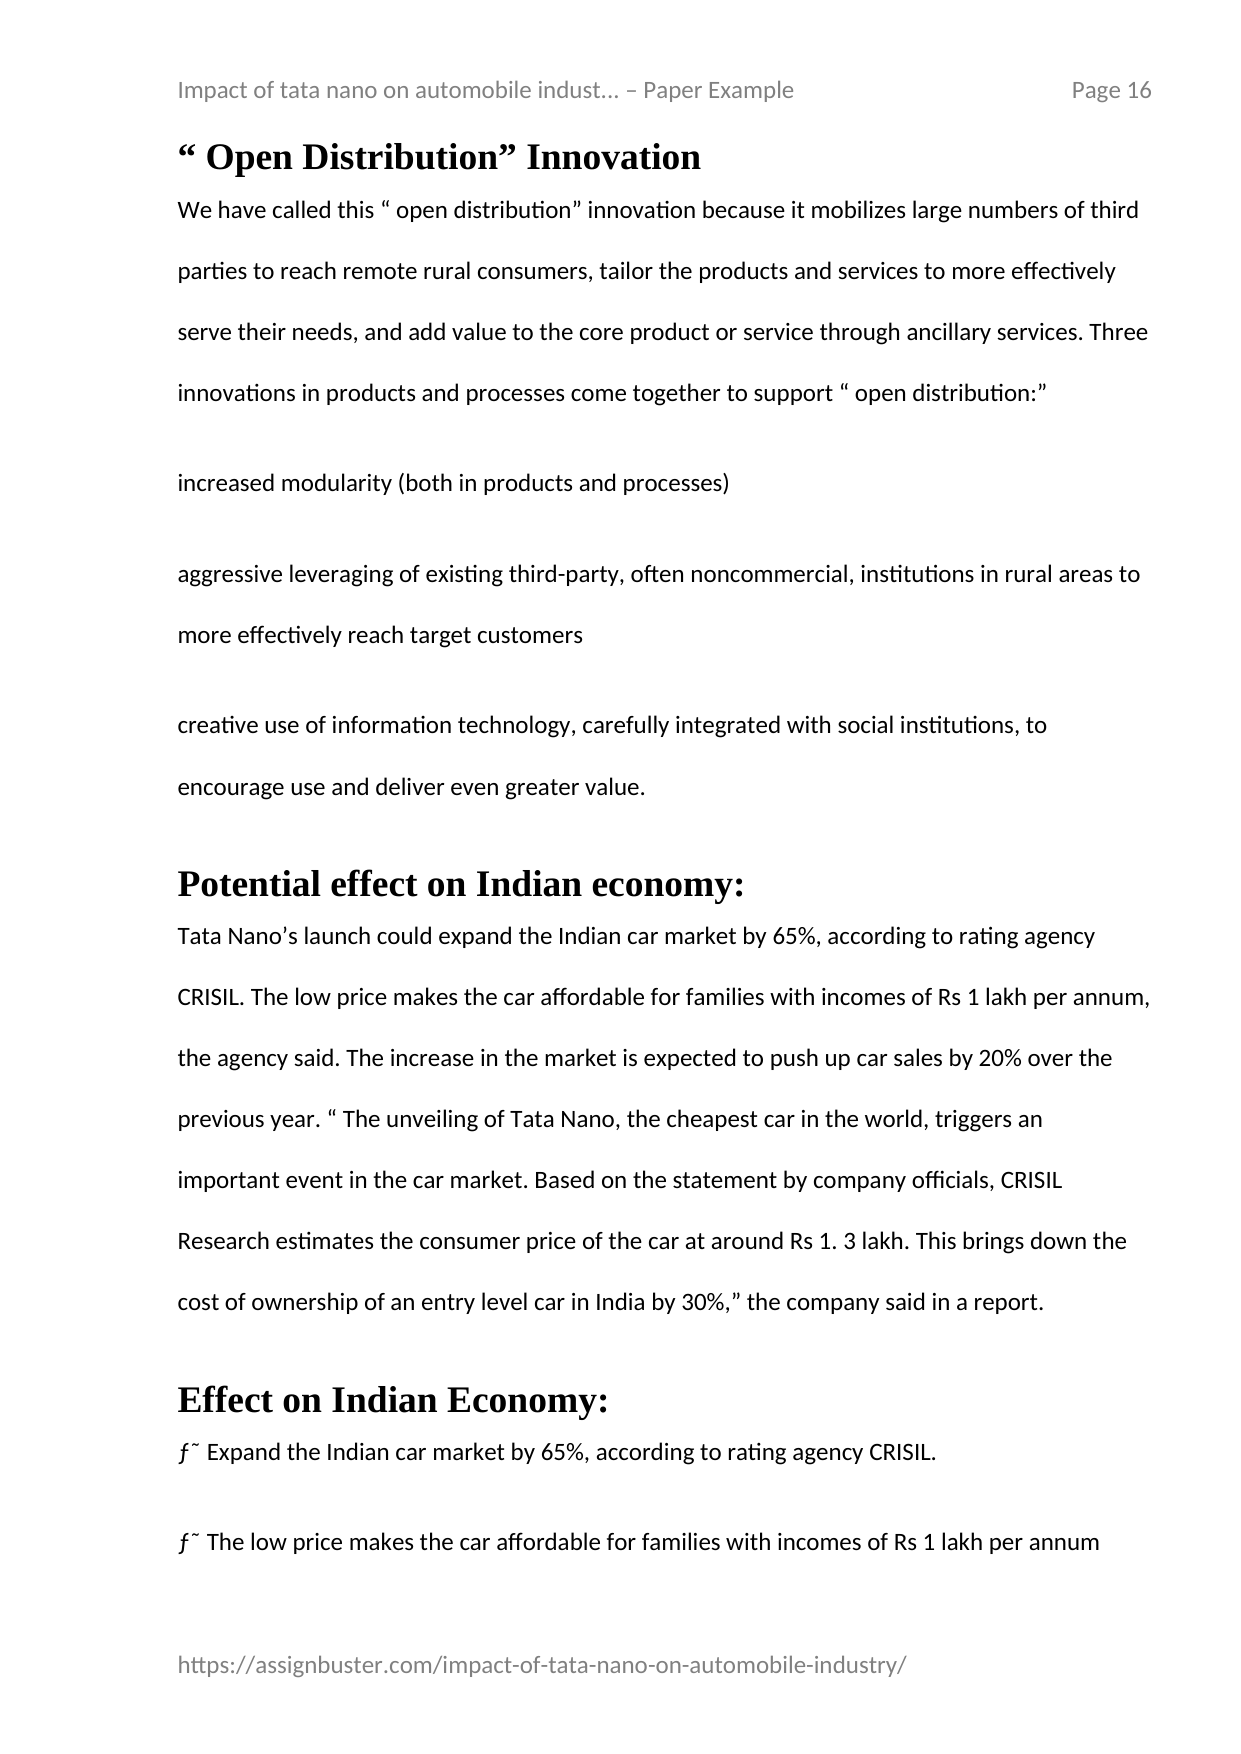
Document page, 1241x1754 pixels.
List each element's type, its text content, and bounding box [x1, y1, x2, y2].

text aggressive leveraging of existing third-party, often noncommercial, institutions in rural areas to more effectively reach target customers [177, 558, 1152, 649]
text Tata Nano’s launch could expand the Indian car market by 65%, according to rating agency CRISIL. The low price makes the car affordable for families with incomes of Rs 1 lakh per annum, the agency said. The increase in the market is expected to push up car sales by 20% over the previous year. “ The unveiling of Tata Nano, the cheapest car in the world, triggers an important event in the car market. Based on the statement by company officials, CRISIL Research estimates the consumer price of the car at around Rs 1. 3 lakh. This brings down the cost of ownership of an entry level car in India by 30%,” the company said in a report. [177, 920, 1152, 1317]
text increased modularity (both in products and processes) [177, 467, 1152, 498]
text We have called this “ open distribution” innovation because it mobilizes large numbers of third parties to reach remote rural consumers, tailor the products and services to more effectively serve their needs, and add value to the core product or service through ancillary services. Three innovations in products and processes come together to support “ open distribution:” [177, 194, 1152, 407]
text ƒ˜ The low price makes the car affordable for families with incomes of Rs 1 lakh per annum [177, 1527, 1152, 1557]
text creative use of information technology, carefully integrated with social institutions, to encourage use and deliver even greater value. [177, 709, 1152, 801]
subtitle Effect on Indian Economy: [177, 1377, 1152, 1420]
text ƒ˜ Expand the Indian car market by 65%, according to rating agency CRISIL. [177, 1436, 1152, 1467]
subtitle “ Open Distribution” Innovation [177, 135, 1152, 178]
subtitle Potential effect on Indian economy: [177, 861, 1152, 904]
